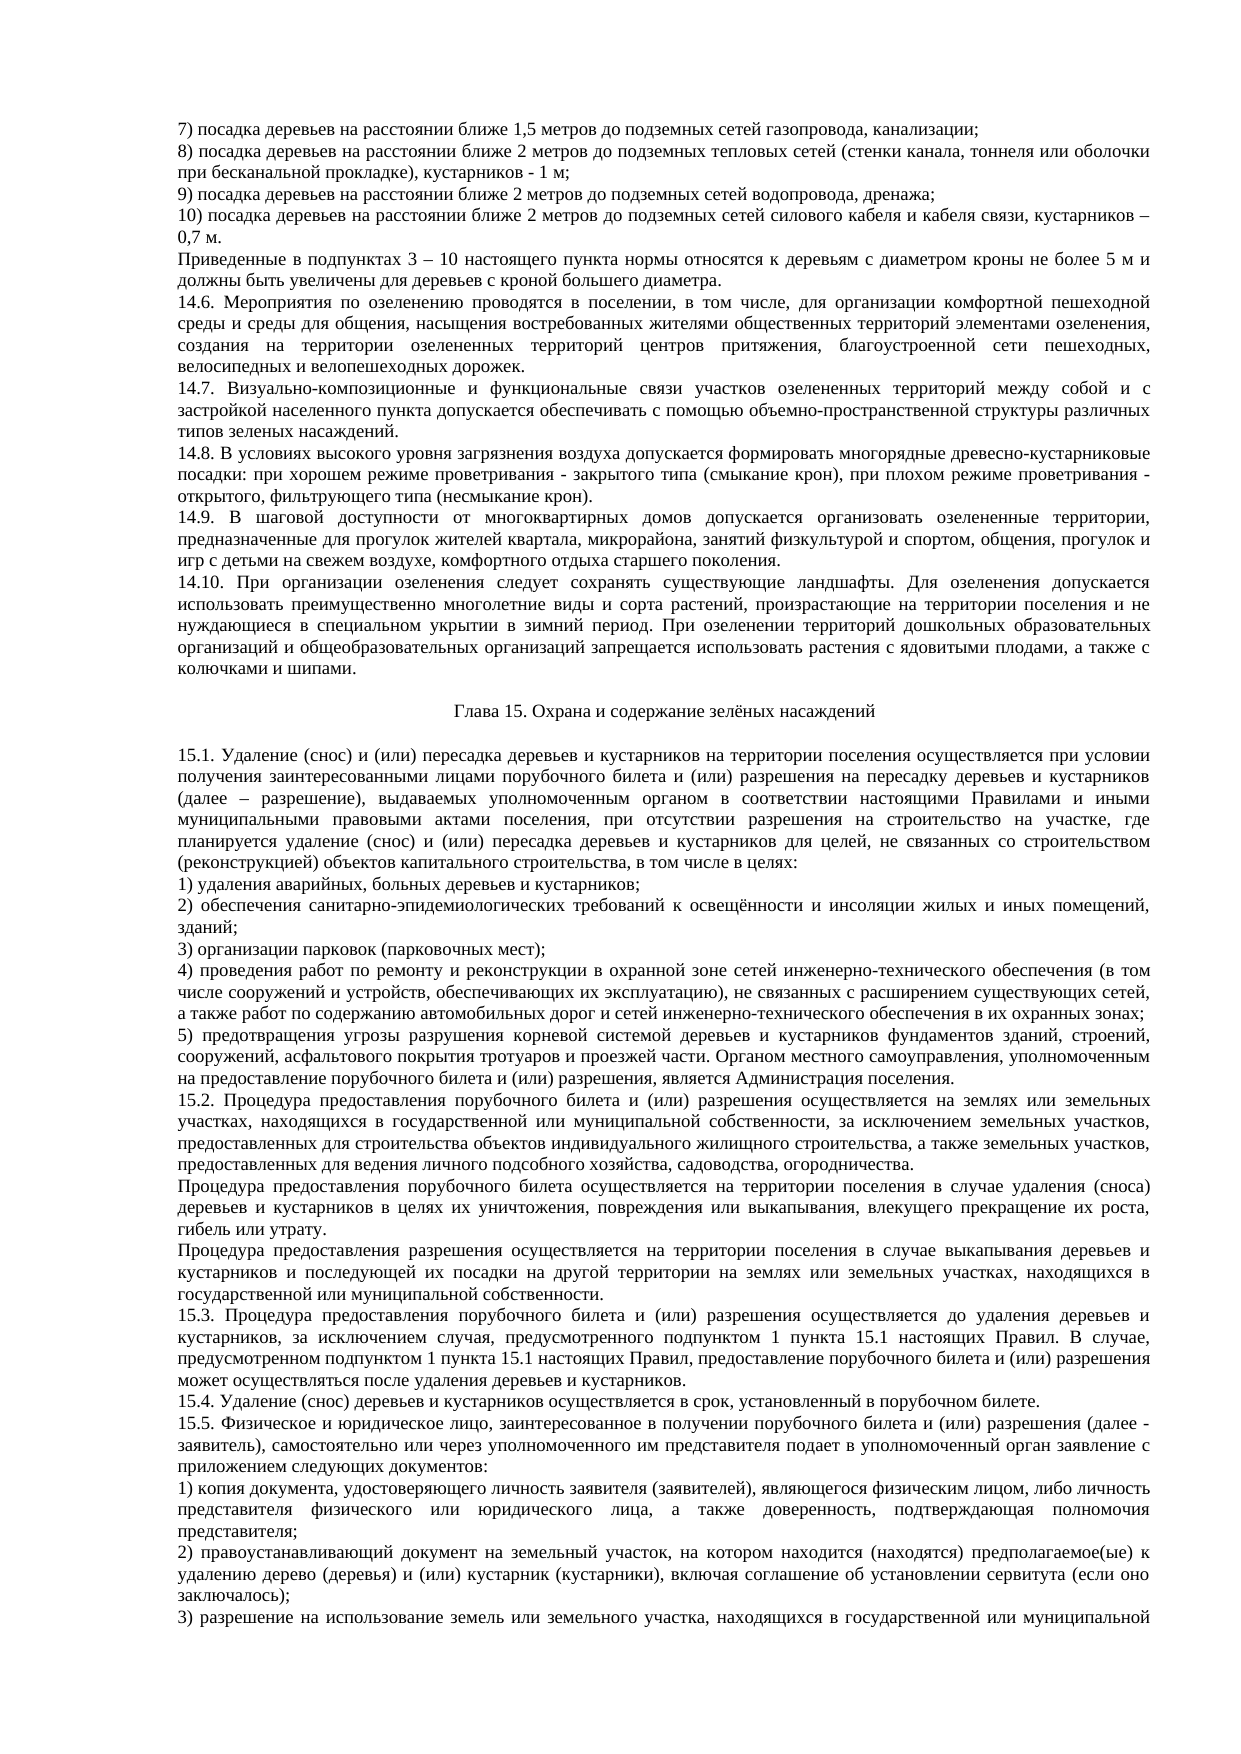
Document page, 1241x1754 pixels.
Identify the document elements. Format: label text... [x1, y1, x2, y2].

text 2) обеспечения санитарно-эпидемиологических требований к освещённости и инсоляции жилых и иных помещений, зданий; [177, 894, 1152, 937]
text 7) посадка деревьев на расстоянии ближе 1,5 метров до подземных сетей газопровода, канализации; [177, 118, 1152, 140]
text 15.4. Удаление (снос) деревьев и кустарников осуществляется в срок, установленный в порубочном билете. [177, 1390, 1152, 1412]
text 4) проведения работ по ремонту и реконструкции в охранной зоне сетей инженерно-технического обеспечения (в том числе сооружений и устройств, обеспечивающих их эксплуатацию), не связанных с расширением существующих сетей, а также работ по содержанию автомобильных дорог и сетей инженерно-технического обеспечения в их охранных зонах; [177, 959, 1152, 1024]
text Процедура предоставления разрешения осуществляется на территории поселения в случае выкапывания деревьев и кустарников и последующей их посадки на другой территории на землях или земельных участках, находящихся в государственной или муниципальной собственности. [177, 1239, 1152, 1304]
text 3) организации парковок (парковочных мест); [177, 937, 1152, 959]
text Приведенные в подпунктах 3 – 10 настоящего пункта нормы относятся к деревьям с диаметром кроны не более 5 м и должны быть увеличены для деревьев с кроной большего диаметра. [177, 247, 1152, 291]
text 8) посадка деревьев на расстоянии ближе 2 метров до подземных тепловых сетей (стенки канала, тоннеля или оболочки при бесканальной прокладке), кустарников - 1 м; [177, 140, 1152, 183]
text 15.2. Процедура предоставления порубочного билета и (или) разрешения осуществляется на землях или земельных участках, находящихся в государственной или муниципальной собственности, за исключением земельных участков, предоставленных для строительства объектов индивидуального жилищного строительства, а также земельных участков, предоставленных для ведения личного подсобного хозяйства, садоводства, огородничества. [177, 1088, 1152, 1175]
text 10) посадка деревьев на расстоянии ближе 2 метров до подземных сетей силового кабеля и кабеля связи, кустарников – 0,7 м. [177, 204, 1152, 247]
text 15.5. Физическое и юридическое лицо, заинтересованное в получении порубочного билета и (или) разрешения (далее - заявитель), самостоятельно или через уполномоченного им представителя подает в уполномоченный орган заявление с приложением следующих документов: [177, 1412, 1152, 1477]
text 14.9. В шаговой доступности от многоквартирных домов допускается организовать озелененные территории, предназначенные для прогулок жителей квартала, микрорайона, занятий физкультурой и спортом, общения, прогулок и игр с детьми на свежем воздухе, комфортного отдыха старшего поколения. [177, 506, 1152, 571]
text 14.8. В условиях высокого уровня загрязнения воздуха допускается формировать многорядные древесно-кустарниковые посадки: при хорошем режиме проветривания - закрытого типа (смыкание крон), при плохом режиме проветривания - открытого, фильтрующего типа (несмыкание крон). [177, 442, 1152, 506]
text Процедура предоставления порубочного билета осуществляется на территории поселения в случае удаления (сноса) деревьев и кустарников в целях их уничтожения, повреждения или выкапывания, влекущего прекращение их роста, гибель или утрату. [177, 1175, 1152, 1239]
text Глава 15. Охрана и содержание зелёных насаждений [177, 700, 1152, 722]
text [177, 1606, 1152, 1627]
text 14.10. При организации озеленения следует сохранять существующие ландшафты. Для озеленения допускается использовать преимущественно многолетние виды и сорта растений, произрастающие на территории поселения и не нуждающиеся в специальном укрытии в зимний период. При озеленении территорий дошкольных образовательных организаций и общеобразовательных организаций запрещается использовать растения с ядовитыми плодами, а также с колючками и шипами. [177, 571, 1152, 679]
text 1) удаления аварийных, больных деревьев и кустарников; [177, 873, 1152, 894]
text 5) предотвращения угрозы разрушения корневой системой деревьев и кустарников фундаментов зданий, строений, сооружений, асфальтового покрытия тротуаров и проезжей части. Органом местного самоуправления, уполномоченным на предоставление порубочного билета и (или) разрешения, является Администрация поселения. [177, 1024, 1152, 1088]
text 14.6. Мероприятия по озеленению проводятся в поселении, в том числе, для организации комфортной пешеходной среды и среды для общения, насыщения востребованных жителями общественных территорий элементами озеленения, создания на территории озелененных территорий центров притяжения, благоустроенной сети пешеходных, велосипедных и велопешеходных дорожек. [177, 291, 1152, 377]
text 15.3. Процедура предоставления порубочного билета и (или) разрешения осуществляется до удаления деревьев и кустарников, за исключением случая, предусмотренного подпунктом 1 пункта 15.1 настоящих Правил. В случае, предусмотренном подпунктом 1 пункта 15.1 настоящих Правил, предоставление порубочного билета и (или) разрешения может осуществляться после удаления деревьев и кустарников. [177, 1304, 1152, 1390]
text 9) посадка деревьев на расстоянии ближе 2 метров до подземных сетей водопровода, дренажа; [177, 183, 1152, 204]
text 15.1. Удаление (снос) и (или) пересадка деревьев и кустарников на территории поселения осуществляется при условии получения заинтересованными лицами порубочного билета и (или) разрешения на пересадку деревьев и кустарников (далее – разрешение), выдаваемых уполномоченным органом в соответствии настоящими Правилами и иными муниципальными правовыми актами поселения, при отсутствии разрешения на строительство на участке, где планируется удаление (снос) и (или) пересадка деревьев и кустарников для целей, не связанных со строительством (реконструкцией) объектов капитального строительства, в том числе в целях: [177, 743, 1152, 873]
text 1) копия документа, удостоверяющего личность заявителя (заявителей), являющегося физическим лицом, либо личность представителя физического или юридического лица, а также доверенность, подтверждающая полномочия представителя; [177, 1477, 1152, 1541]
text 14.7. Визуально-композиционные и функциональные связи участков озелененных территорий между собой и с застройкой населенного пункта допускается обеспечивать с помощью объемно-пространственной структуры различных типов зеленых насаждений. [177, 377, 1152, 442]
text 2) правоустанавливающий документ на земельный участок, на котором находится (находятся) предполагаемое(ые) к удалению дерево (деревья) и (или) кустарник (кустарники), включая соглашение об установлении сервитута (если оно заключалось); [177, 1541, 1152, 1606]
